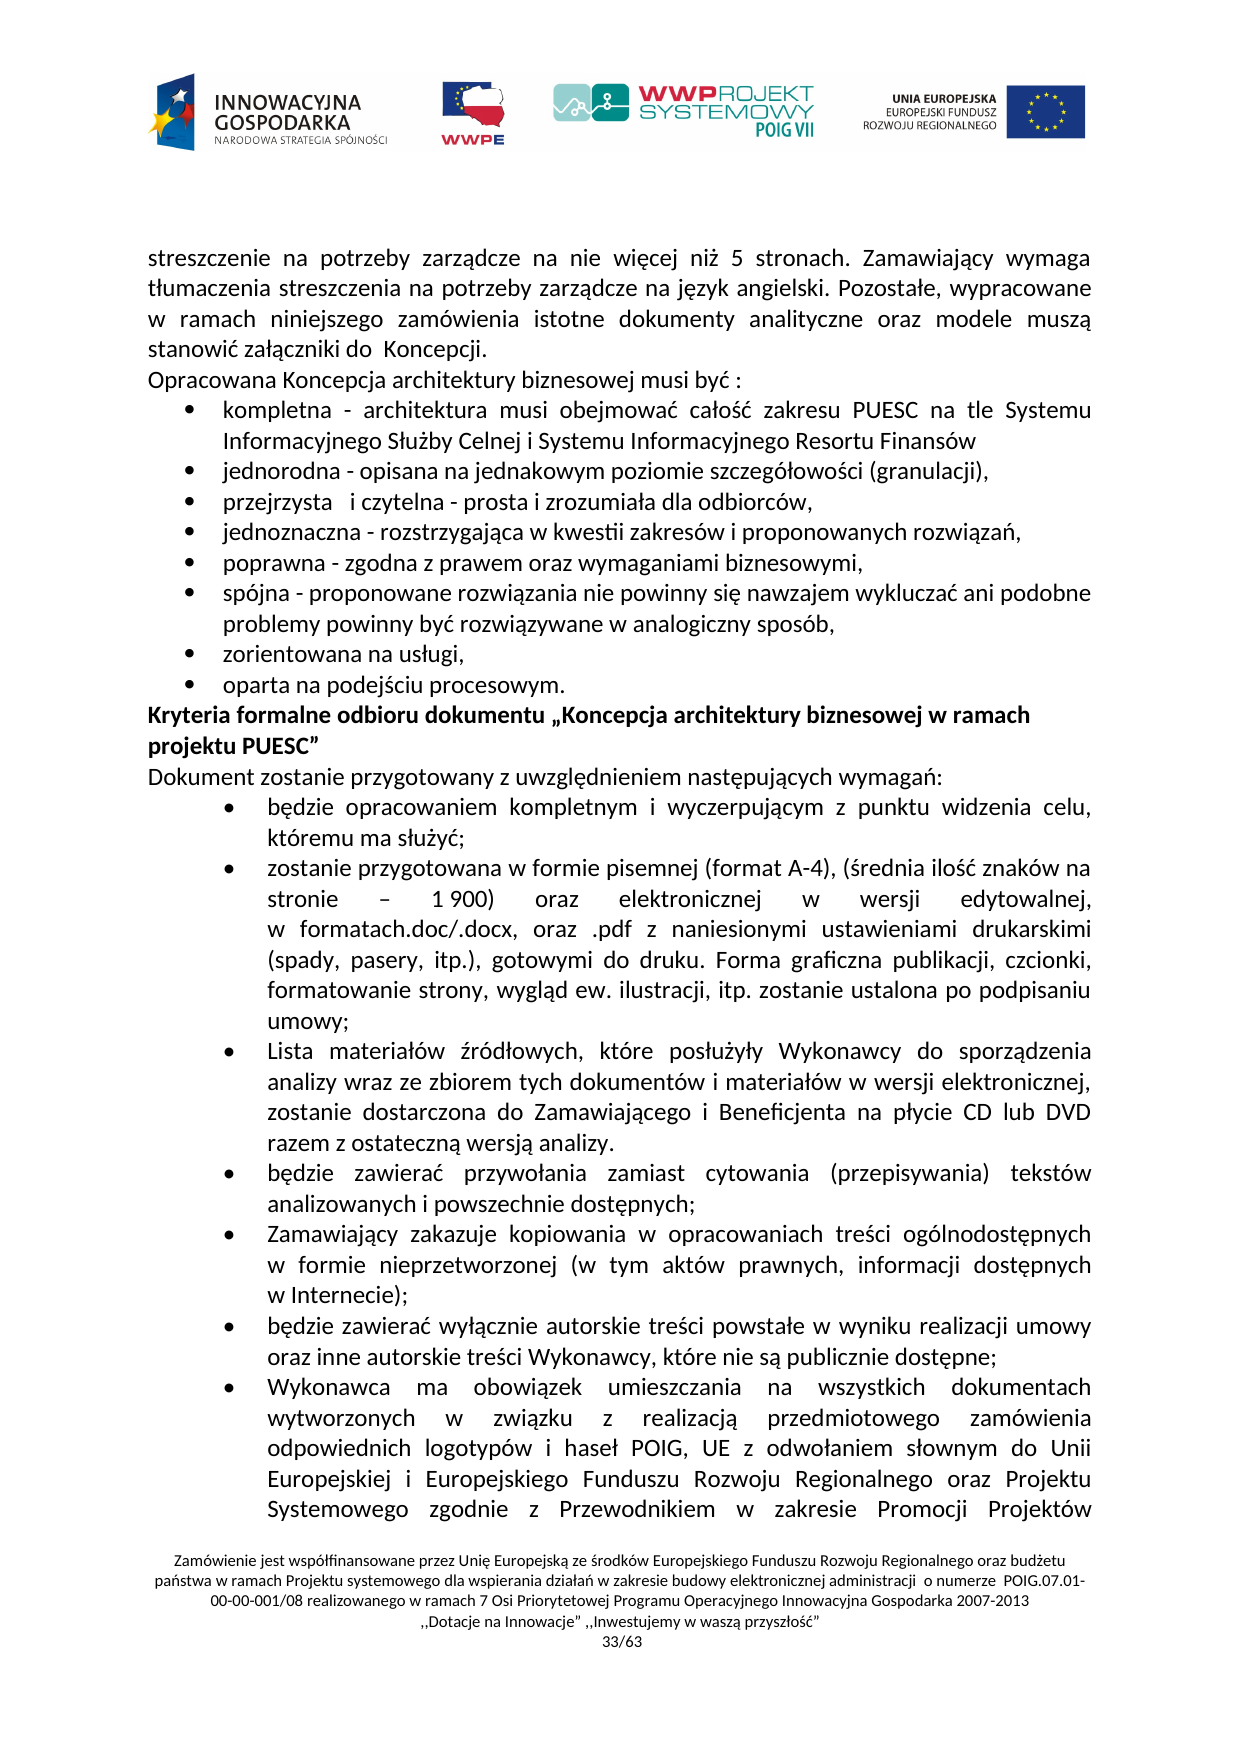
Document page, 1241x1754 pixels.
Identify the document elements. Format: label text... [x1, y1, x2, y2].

list kompletna - architektura musi obejmować całość zakresu PUESC na tle Systemu Informacyjnego Służby Celnej i Systemu Informacyjnego Resortu Finansów [185, 394, 1093, 456]
list będzie zawierać przywołania zamiast cytowania (przepisywania) tekstów analizowanych i powszechnie dostępnych; [223, 1157, 1093, 1218]
picture [147, 73, 1085, 151]
list Zamawiający zakazuje kopiowania w opracowaniach treści ogólnodostępnych w formie nieprzetworzonej (w tym aktów prawnych, informacji dostępnych w Internecie); [223, 1218, 1093, 1310]
list jednorodna - opisana na jednakowym poziomie szczegółowości (granulacji), [185, 456, 1093, 486]
list przejrzysta i czytelna - prosta i zrozumiała dla odbiorców, [185, 486, 1093, 517]
list Lista materiałów źródłowych, które posłużyły Wykonawcy do sporządzenia analizy wraz ze zbiorem tych dokumentów i materiałów w wersji elektronicznej, zostanie dostarczona do Zamawiającego i Beneficjenta na płycie CD lub DVD razem z ostateczną wersją analizy. [223, 1035, 1093, 1157]
text streszczenie na potrzeby zarządcze na nie więcej niż 5 stronach. Zamawiający wymaga tłumaczenia streszczenia na potrzeby zarządcze na język angielski. Pozostałe, wypracowane w ramach niniejszego zamówienia istotne dokumenty analityczne oraz modele muszą stanowić załączniki do Koncepcji. [148, 242, 1093, 364]
text Dokument zostanie przygotowany z uwzględnieniem następujących wymagań: [148, 761, 1093, 791]
list będzie zawierać wyłącznie autorskie treści powstałe w wyniku realizacji umowy oraz inne autorskie treści Wykonawcy, które nie są publicznie dostępne; [223, 1310, 1093, 1371]
list będzie opracowaniem kompletnym i wyczerpującym z punktu widzenia celu, któremu ma służyć; [223, 791, 1093, 852]
list zorientowana na usługi, [185, 639, 1093, 669]
text Kryteria formalne odbioru dokumentu „Koncepcja architektury biznesowej w ramach projektu PUESC” [148, 700, 1093, 761]
list zostanie przygotowana w formie pisemnej (format A-4), (średnia ilość znaków na stronie – 1 900) oraz elektronicznej w wersji edytowalnej, w formatach.doc/.docx, oraz .pdf z naniesionymi ustawieniami drukarskimi (spady, pasery, itp.), gotowymi do druku. Forma graficzna publikacji, czcionki, formatowanie strony, wygląd ew. ilustracji, itp. zostanie ustalona po podpisaniu umowy; [223, 852, 1093, 1035]
list poprawna - zgodna z prawem oraz wymaganiami biznesowymi, [185, 547, 1093, 578]
list spójna - proponowane rozwiązania nie powinny się nawzajem wykluczać ani podobne problemy powinny być rozwiązywane w analogiczny sposób, [185, 578, 1093, 639]
list jednoznaczna - rozstrzygająca w kwestii zakresów i proponowanych rozwiązań, [185, 517, 1093, 547]
list oparta na podejściu procesowym. [185, 669, 1093, 700]
text Opracowana Koncepcja architektury biznesowej musi być : [148, 364, 1093, 394]
